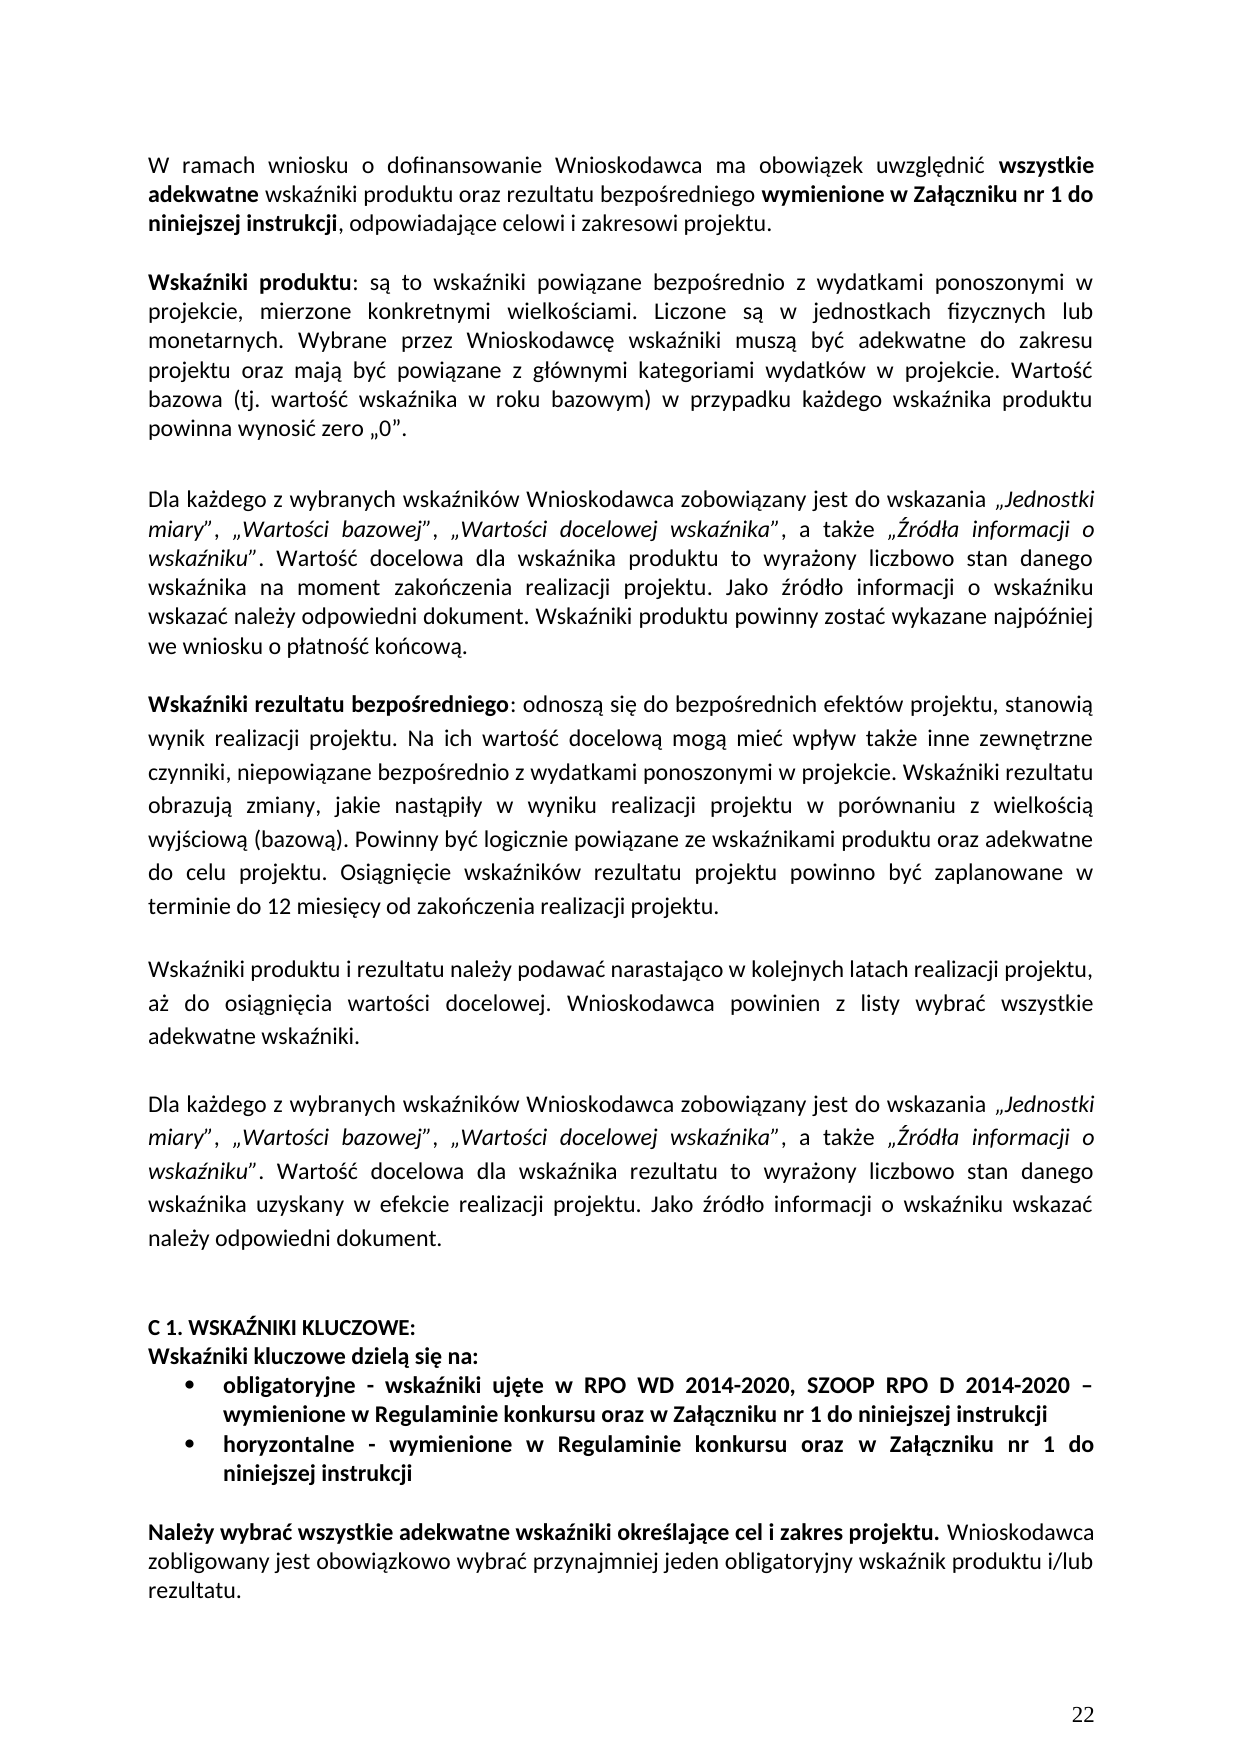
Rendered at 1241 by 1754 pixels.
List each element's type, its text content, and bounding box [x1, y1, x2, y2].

text W ramach wniosku o dofinansowanie Wnioskodawca ma obowiązek uwzględnić wszystkie adekwatne wskaźniki produktu oraz rezultatu bezpośredniego wymienione w Załączniku nr 1 do niniejszej instrukcji, odpowiadające celowi i zakresowi projektu. [148, 150, 1094, 238]
text Wskaźniki rezultatu bezpośredniego: odnoszą się do bezpośrednich efektów projektu, stanowią wynik realizacji projektu. Na ich wartość docelową mogą mieć wpływ także inne zewnętrzne czynniki, niepowiązane bezpośrednio z wydatkami ponoszonymi w projekcie. Wskaźniki rezultatu obrazują zmiany, jakie nastąpiły w wyniku realizacji projektu w porównaniu z wielkością wyjściową (bazową). Powinny być logicznie powiązane ze wskaźnikami produktu oraz adekwatne do celu projektu. Osiągnięcie wskaźników rezultatu projektu powinno być zaplanowane w terminie do 12 miesięcy od zakończenia realizacji projektu. [148, 689, 1094, 920]
text Dla każdego z wybranych wskaźników Wnioskodawca zobowiązany jest do wskazania „Jednostki miary”, „Wartości bazowej”, „Wartości docelowej wskaźnika”, a także „Źródła informacji o wskaźniku”. Wartość docelowa dla wskaźnika produktu to wyrażony liczbowo stan danego wskaźnika na moment zakończenia realizacji projektu. Jako źródło informacji o wskaźniku wskazać należy odpowiedni dokument. Wskaźniki produktu powinny zostać wykazane najpóźniej we wniosku o płatność końcową. [148, 484, 1094, 660]
list obligatoryjne - wskaźniki ujęte w RPO WD 2014-2020, SZOOP RPO D 2014-2020 – wymienione w Regulaminie konkursu oraz w Załączniku nr 1 do niniejszej instrukcji [185, 1370, 1094, 1429]
text C 1. WSKAŹNIKI KLUCZOWE: [148, 1313, 1094, 1341]
text Wskaźniki kluczowe dzielą się na: [148, 1341, 1094, 1370]
text Wskaźniki produktu: są to wskaźniki powiązane bezpośrednio z wydatkami ponoszonymi w projekcie, mierzone konkretnymi wielkościami. Liczone są w jednostkach fizycznych lub monetarnych. Wybrane przez Wnioskodawcę wskaźniki muszą być adekwatne do zakresu projektu oraz mają być powiązane z głównymi kategoriami wydatków w projekcie. Wartość bazowa (tj. wartość wskaźnika w roku bazowym) w przypadku każdego wskaźnika produktu powinna wynosić zero „0”. [148, 267, 1094, 443]
list horyzontalne - wymienione w Regulaminie konkursu oraz w Załączniku nr 1 do niniejszej instrukcji [185, 1429, 1094, 1487]
text Należy wybrać wszystkie adekwatne wskaźniki określające cel i zakres projektu. Wnioskodawca zobligowany jest obowiązkowo wybrać przynajmniej jeden obligatoryjny wskaźnik produktu i/lub rezultatu. [148, 1517, 1094, 1604]
text Dla każdego z wybranych wskaźników Wnioskodawca zobowiązany jest do wskazania „Jednostki miary”, „Wartości bazowej”, „Wartości docelowej wskaźnika”, a także „Źródła informacji o wskaźniku”. Wartość docelowa dla wskaźnika rezultatu to wyrażony liczbowo stan danego wskaźnika uzyskany w efekcie realizacji projektu. Jako źródło informacji o wskaźniku wskazać należy odpowiedni dokument. [148, 1089, 1094, 1252]
text Wskaźniki produktu i rezultatu należy podawać narastająco w kolejnych latach realizacji projektu, aż do osiągnięcia wartości docelowej. Wnioskodawca powinien z listy wybrać wszystkie adekwatne wskaźniki. [148, 954, 1094, 1051]
